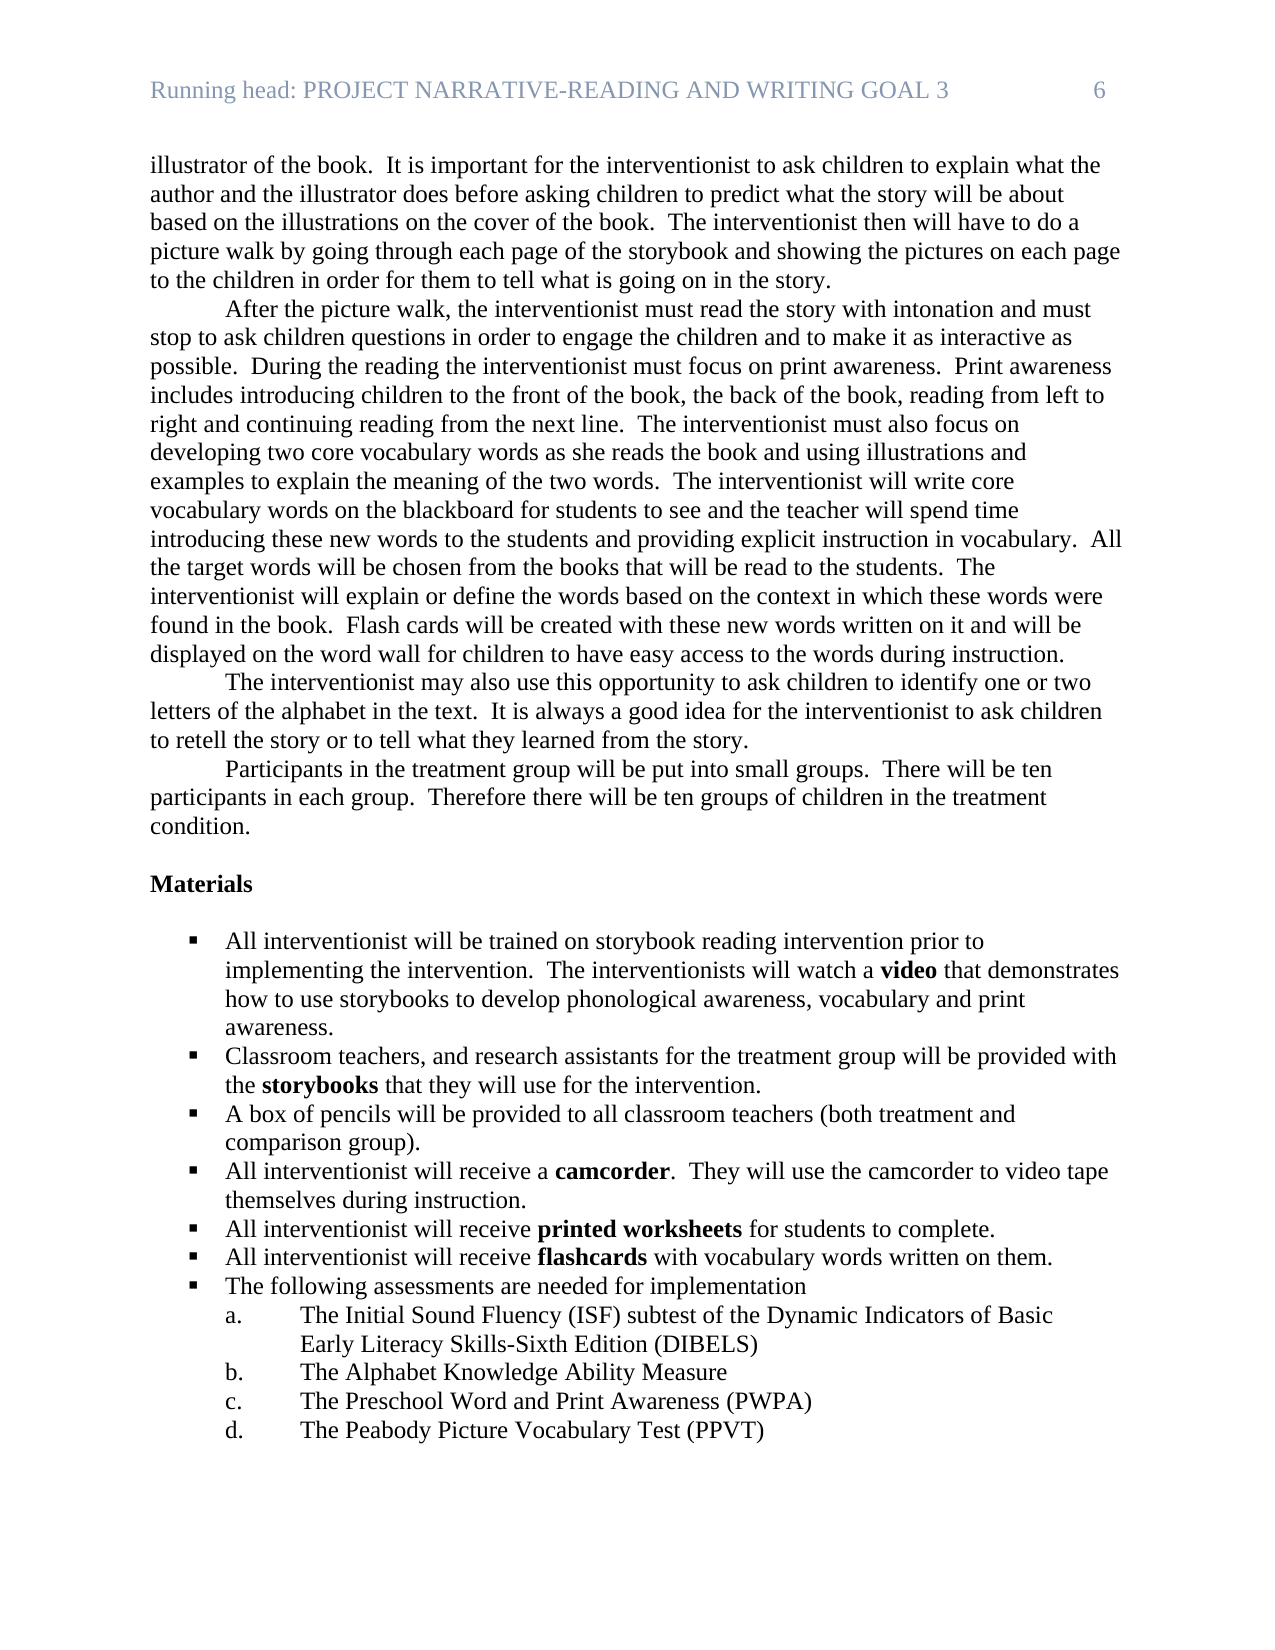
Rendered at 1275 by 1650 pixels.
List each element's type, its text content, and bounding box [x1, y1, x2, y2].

list All interventionist will receive flashcards with vocabulary words written on them. [187, 1242, 1125, 1271]
text Materials [150, 869, 1125, 897]
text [150, 150, 1125, 294]
list All interventionist will receive printed worksheets for students to complete. [187, 1214, 1125, 1242]
list All interventionist will receive a camcorder. They will use the camcorder to video tape themselves during instruction. [187, 1156, 1125, 1214]
list The following assessments are needed for implementation [187, 1271, 1125, 1300]
list The Preschool Word and Print Awareness (PWPA) [225, 1386, 1125, 1415]
list Early Literacy Skills-Sixth Edition (DIBELS) [225, 1329, 1125, 1357]
list A box of pencils will be provided to all classroom teachers (both treatment and comparison group). [187, 1099, 1125, 1156]
text Participants in the treatment group will be put into small groups. There will be ten participants in each group. Therefore there will be ten groups of children in the treatment condition. [150, 754, 1125, 840]
list Classroom teachers, and research assistants for the treatment group will be provided with the storybooks that they will use for the intervention. [187, 1041, 1125, 1099]
list The Initial Sound Fluency (ISF) subtest of the Dynamic Indicators of Basic [225, 1300, 1125, 1329]
list The Peabody Picture Vocabulary Test (PPVT) [225, 1415, 1125, 1444]
list The Alphabet Knowledge Ability Measure [225, 1357, 1125, 1386]
text After the picture walk, the interventionist must read the story with intonation and must stop to ask children questions in order to engage the children and to make it as interactive as possible. During the reading the interventionist must focus on print awareness. Print awareness includes introducing children to the front of the book, the back of the book, reading from left to right and continuing reading from the next line. The interventionist must also focus on developing two core vocabulary words as she reads the book and using illustrations and examples to explain the meaning of the two words. The interventionist will write core vocabulary words on the blackboard for students to see and the teacher will spend time introducing these new words to the students and providing explicit instruction in vocabulary. All the target words will be chosen from the books that will be read to the students. The interventionist will explain or define the words based on the context in which these words were found in the book. Flash cards will be created with these new words written on it and will be displayed on the word wall for children to have easy access to the words during instruction. [150, 294, 1125, 667]
list All interventionist will be trained on storybook reading intervention prior to implementing the intervention. The interventionists will watch a video that demonstrates how to use storybooks to develop phonological awareness, vocabulary and print awareness. [187, 926, 1125, 1041]
text The interventionist may also use this opportunity to ask children to identify one or two letters of the alphabet in the text. It is always a good idea for the interventionist to ask children to retell the story or to tell what they learned from the story. [150, 667, 1125, 754]
